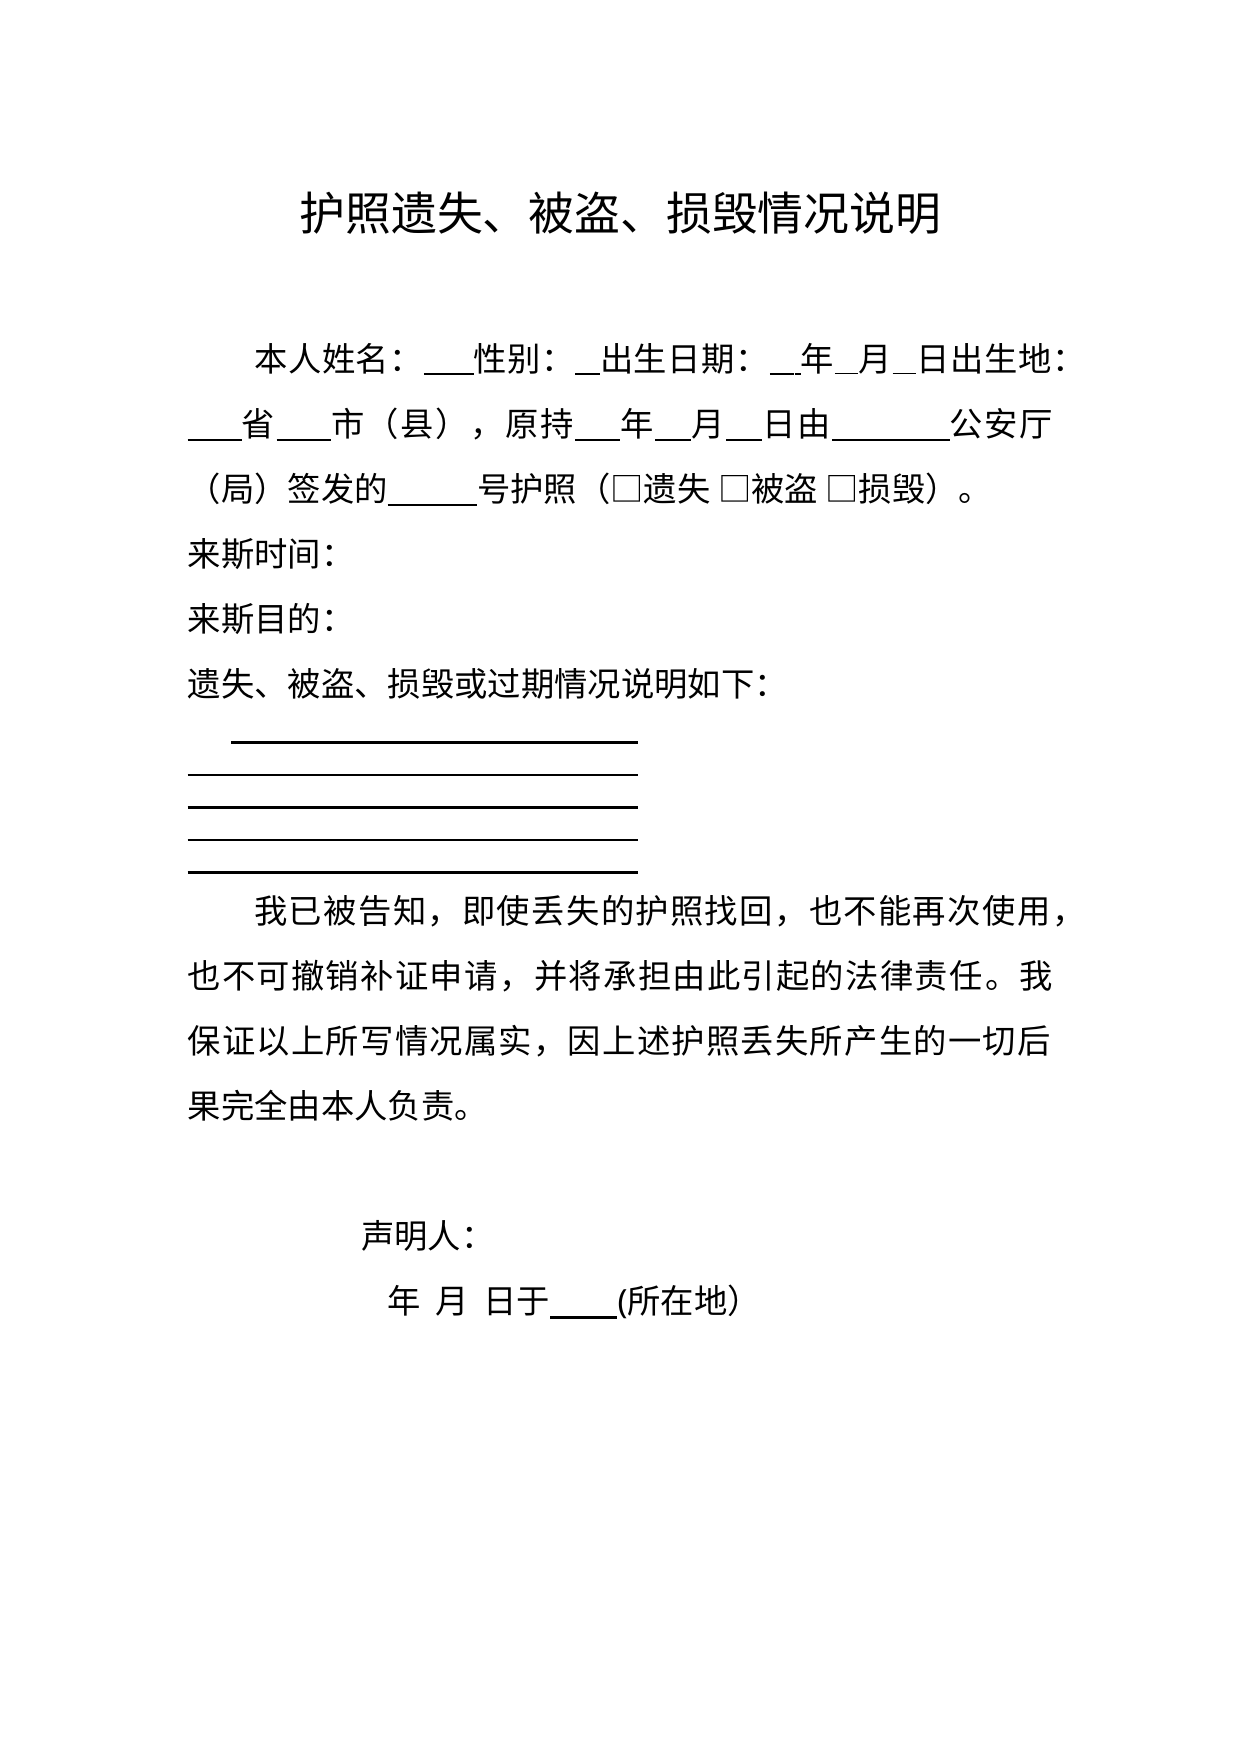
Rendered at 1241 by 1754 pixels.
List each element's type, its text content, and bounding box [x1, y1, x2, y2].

text 护照遗失、被盗、损毁情况说明 [187, 162, 1053, 259]
text 年 月 日于 (所在地） [187, 1267, 1053, 1332]
text 我已被告知，即使丢失的护照找回，也不能再次使用，也不可撤销补证申请，并将承担由此引起的法律责任。我保证以上所写情况属实，因上述护照丢失所产生的一切后果完全由本人负责。 [187, 877, 1053, 1137]
text 声明人： [187, 1202, 1053, 1267]
text 来斯目的： [187, 584, 1053, 649]
text 本人姓名： 性别： 出生日期： 年 月 日出生地： 省 市（县），原持 年 月 日由 公安厅（局）签发的 号护照（□遗失 □被盗 □损毁）。 [187, 324, 1053, 519]
text 遗失、被盗、损毁或过期情况说明如下： [187, 649, 1053, 714]
text 来斯时间： [187, 519, 1053, 584]
